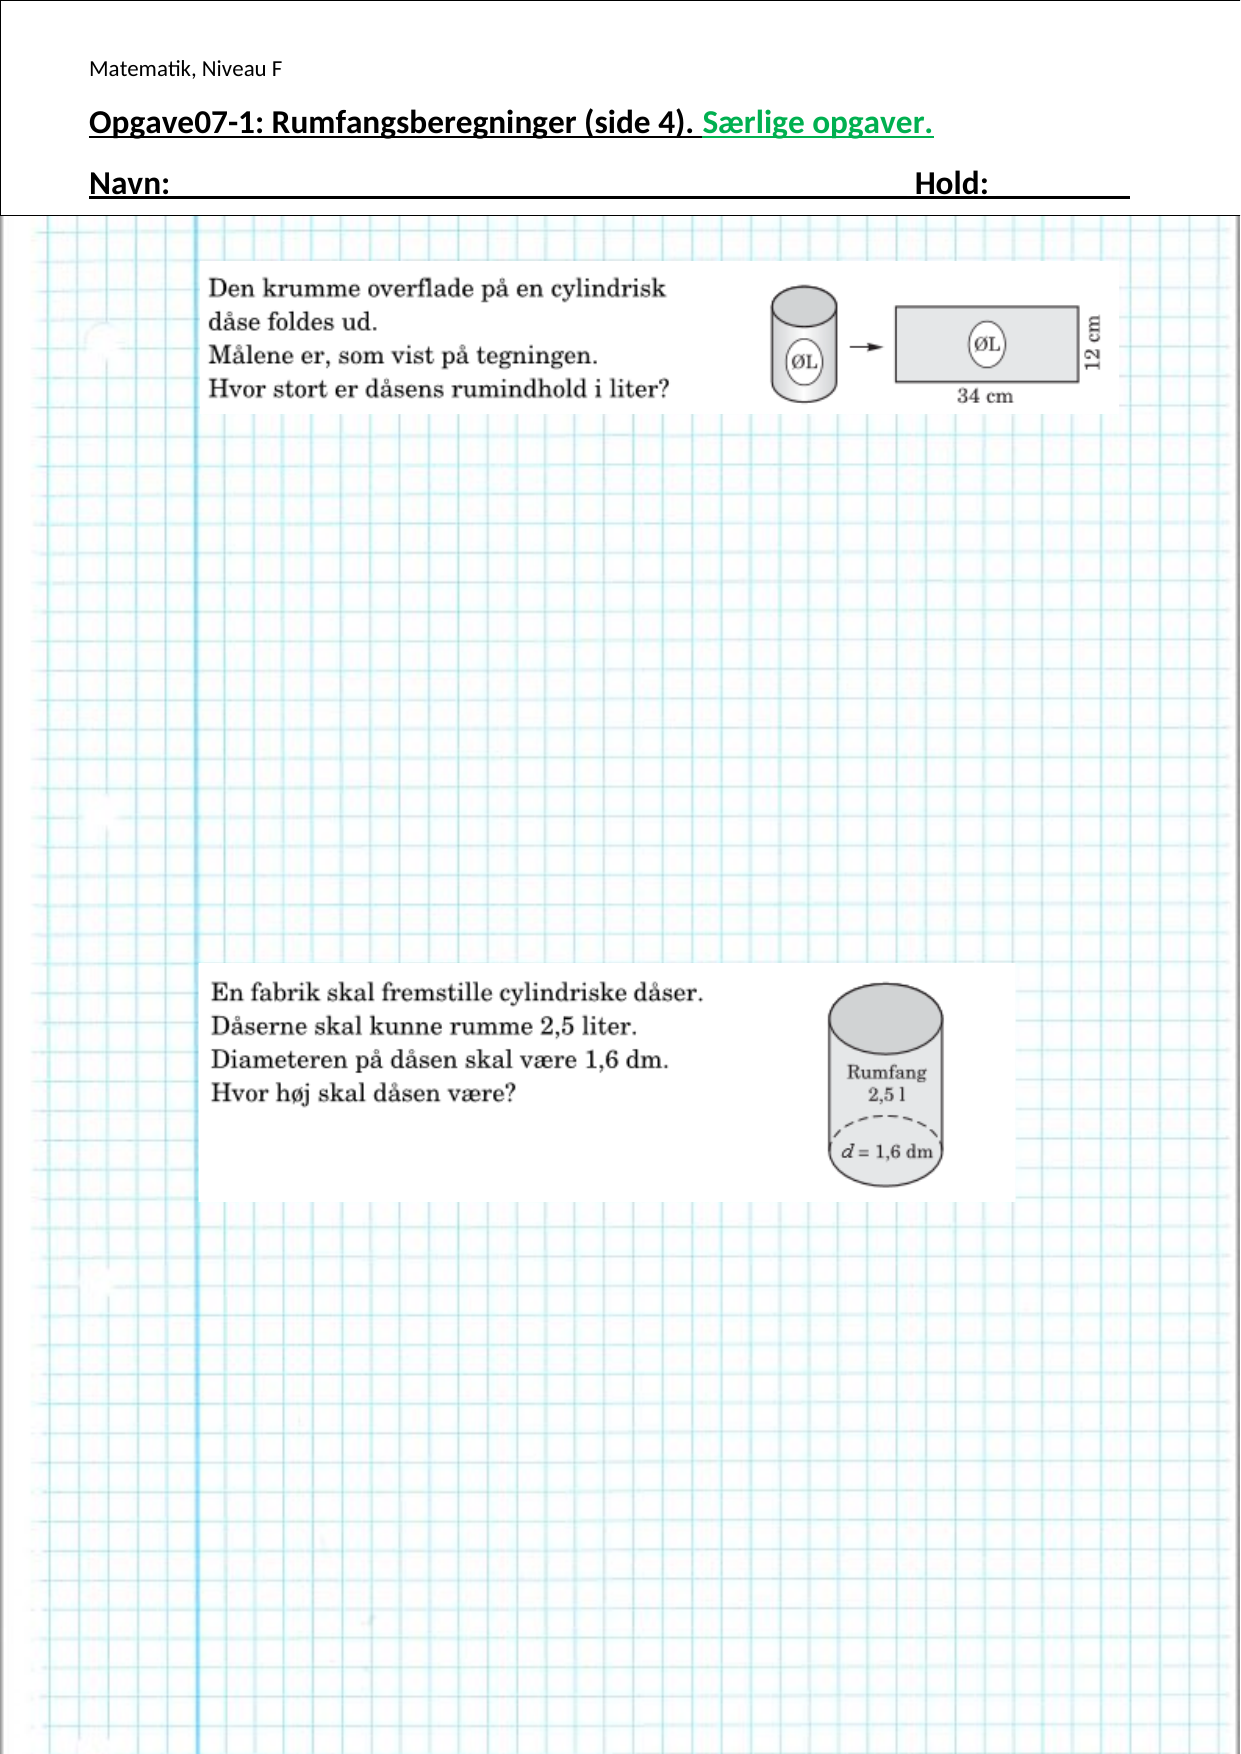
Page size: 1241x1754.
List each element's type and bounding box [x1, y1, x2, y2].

picture [0, 216, 1240, 1754]
